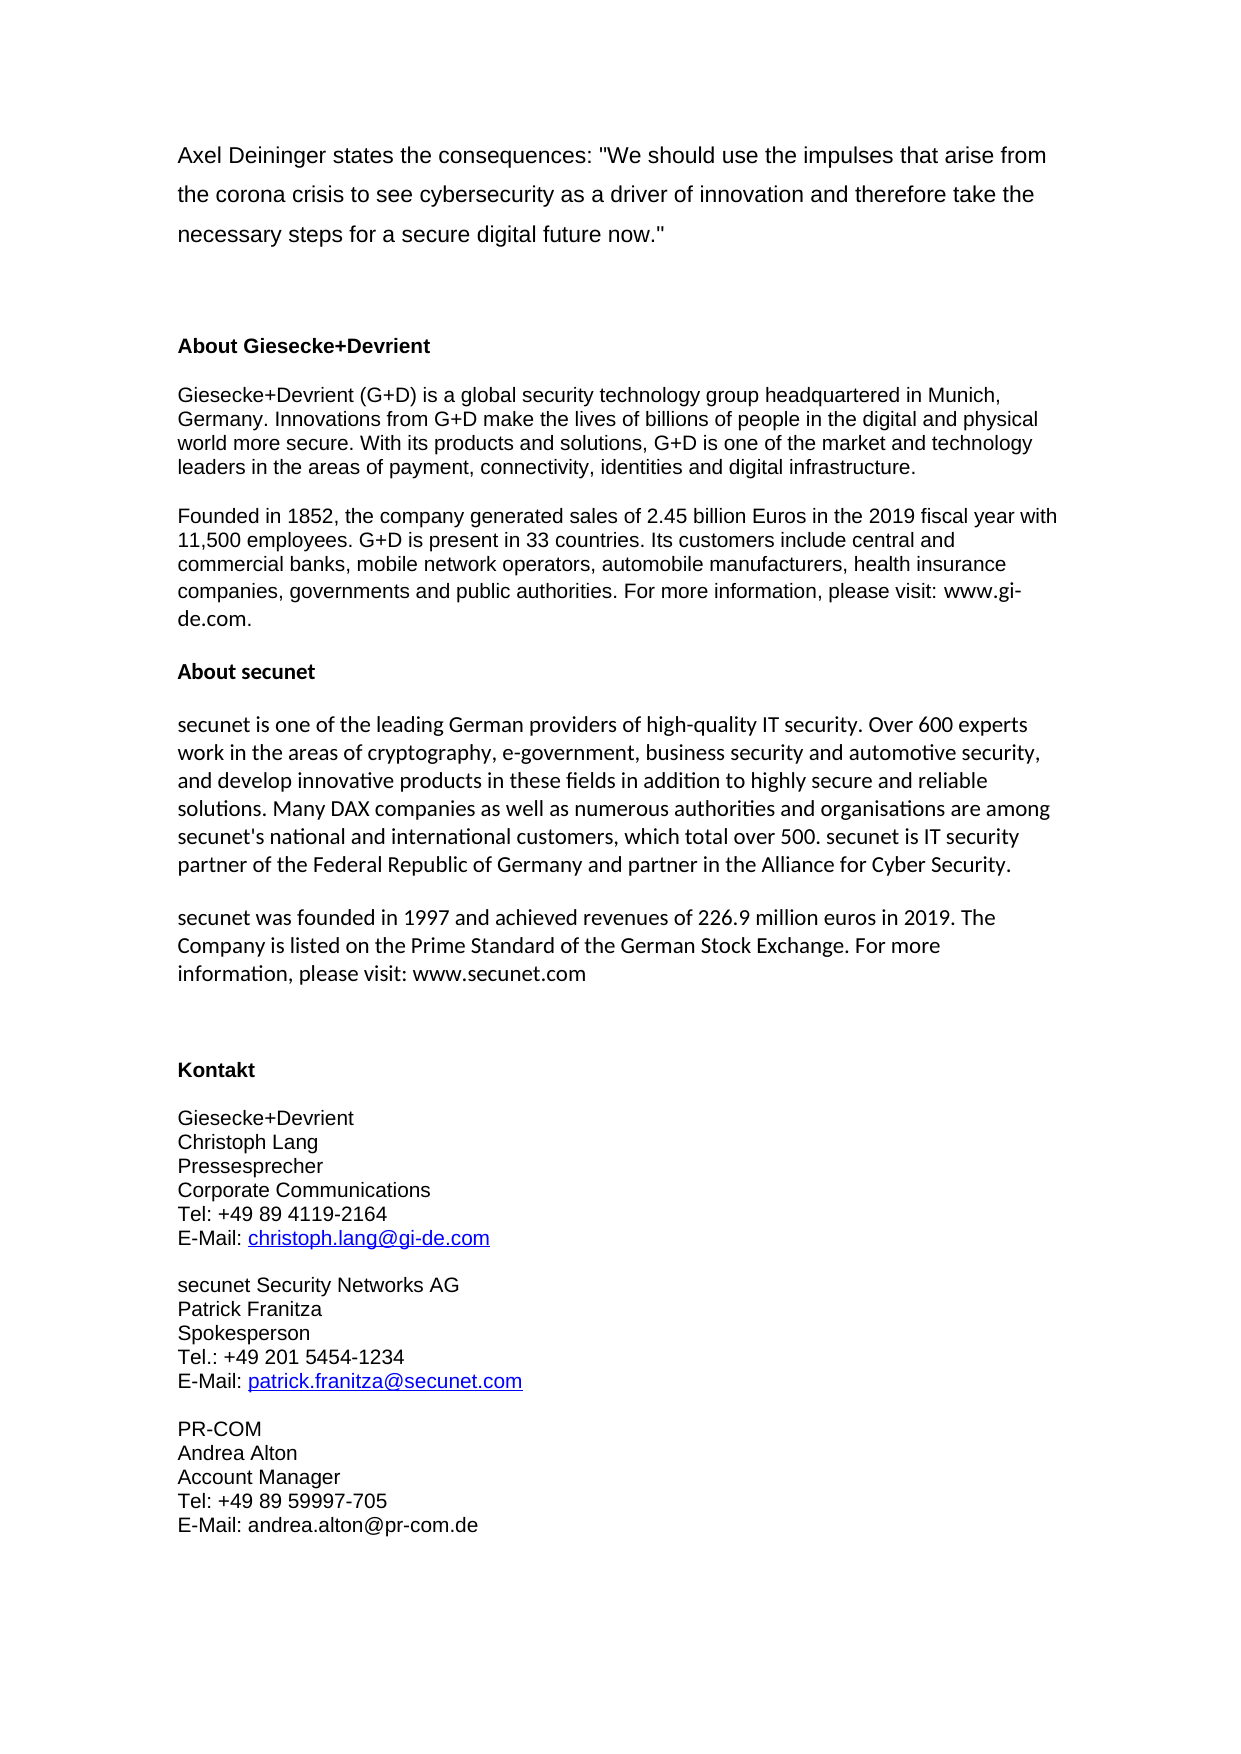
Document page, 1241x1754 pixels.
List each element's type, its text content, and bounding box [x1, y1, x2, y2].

text secunet is one of the leading German providers of high-quality IT security. Over 600 experts work in the areas of cryptography, e-government, business security and automotive security, and develop innovative products in these fields in addition to highly secure and reliable solutions. Many DAX companies as well as numerous authorities and organisations are among secunet's national and international customers, which total over 500. secunet is IT security partner of the Federal Republic of Germany and partner in the Alliance for Cyber Security. [177, 710, 1063, 878]
text secunet was founded in 1997 and achieved revenues of 226.9 million euros in 2019. The Company is listed on the Prime Standard of the German Stock Exchange. For more information, please visit: www.secunet.com [177, 903, 1063, 987]
text E-Mail: christoph.lang@gi-de.com [177, 1225, 1063, 1249]
text Patrick Franitza [177, 1297, 1063, 1321]
text Tel.: +49 201 5454-1234 [177, 1345, 1063, 1369]
text Spokesperson [177, 1321, 1063, 1345]
list Axel Deininger states the consequences: "We should use the impulses that arise from the corona crisis to see cybersecurity as a driver of innovation and therefore take the necessary steps for a secure digital future now." [177, 142, 1063, 247]
text E-Mail: andrea.alton@pr-com.de [177, 1513, 1063, 1537]
text Giesecke+Devrient (G+D) is a global security technology group headquartered in Munich, Germany. Innovations from G+D make the lives of billions of people in the digital and physical world more secure. With its products and solutions, G+D is one of the market and technology leaders in the areas of payment, connectivity, identities and digital infrastructure. [177, 383, 1063, 479]
text About Giesecke+Devrient [177, 334, 1063, 358]
text PR-COM [177, 1417, 1063, 1441]
text E-Mail: patrick.franitza@secunet.com [177, 1369, 1063, 1393]
text Kontakt [177, 1058, 1063, 1082]
text About secunet [177, 657, 1063, 685]
text Pressesprecher [177, 1153, 1063, 1177]
text Christoph Lang [177, 1129, 1063, 1153]
text Andrea Alton [177, 1441, 1063, 1465]
text secunet Security Networks AG [177, 1273, 1063, 1297]
text Founded in 1852, the company generated sales of 2.45 billion Euros in the 2019 fiscal year with 11,500 employees. G+D is present in 33 countries. Its customers include central and commercial banks, mobile network operators, automobile manufacturers, health insurance companies, governments and public authorities. For more information, please visit: www.gi-de.com. [177, 504, 1063, 632]
text Tel: +49 89 59997-705 [177, 1489, 1063, 1513]
text Account Manager [177, 1465, 1063, 1489]
text Corporate Communications [177, 1177, 1063, 1201]
text Giesecke+Devrient [177, 1106, 1063, 1129]
text Tel: +49 89 4119-2164 [177, 1201, 1063, 1225]
